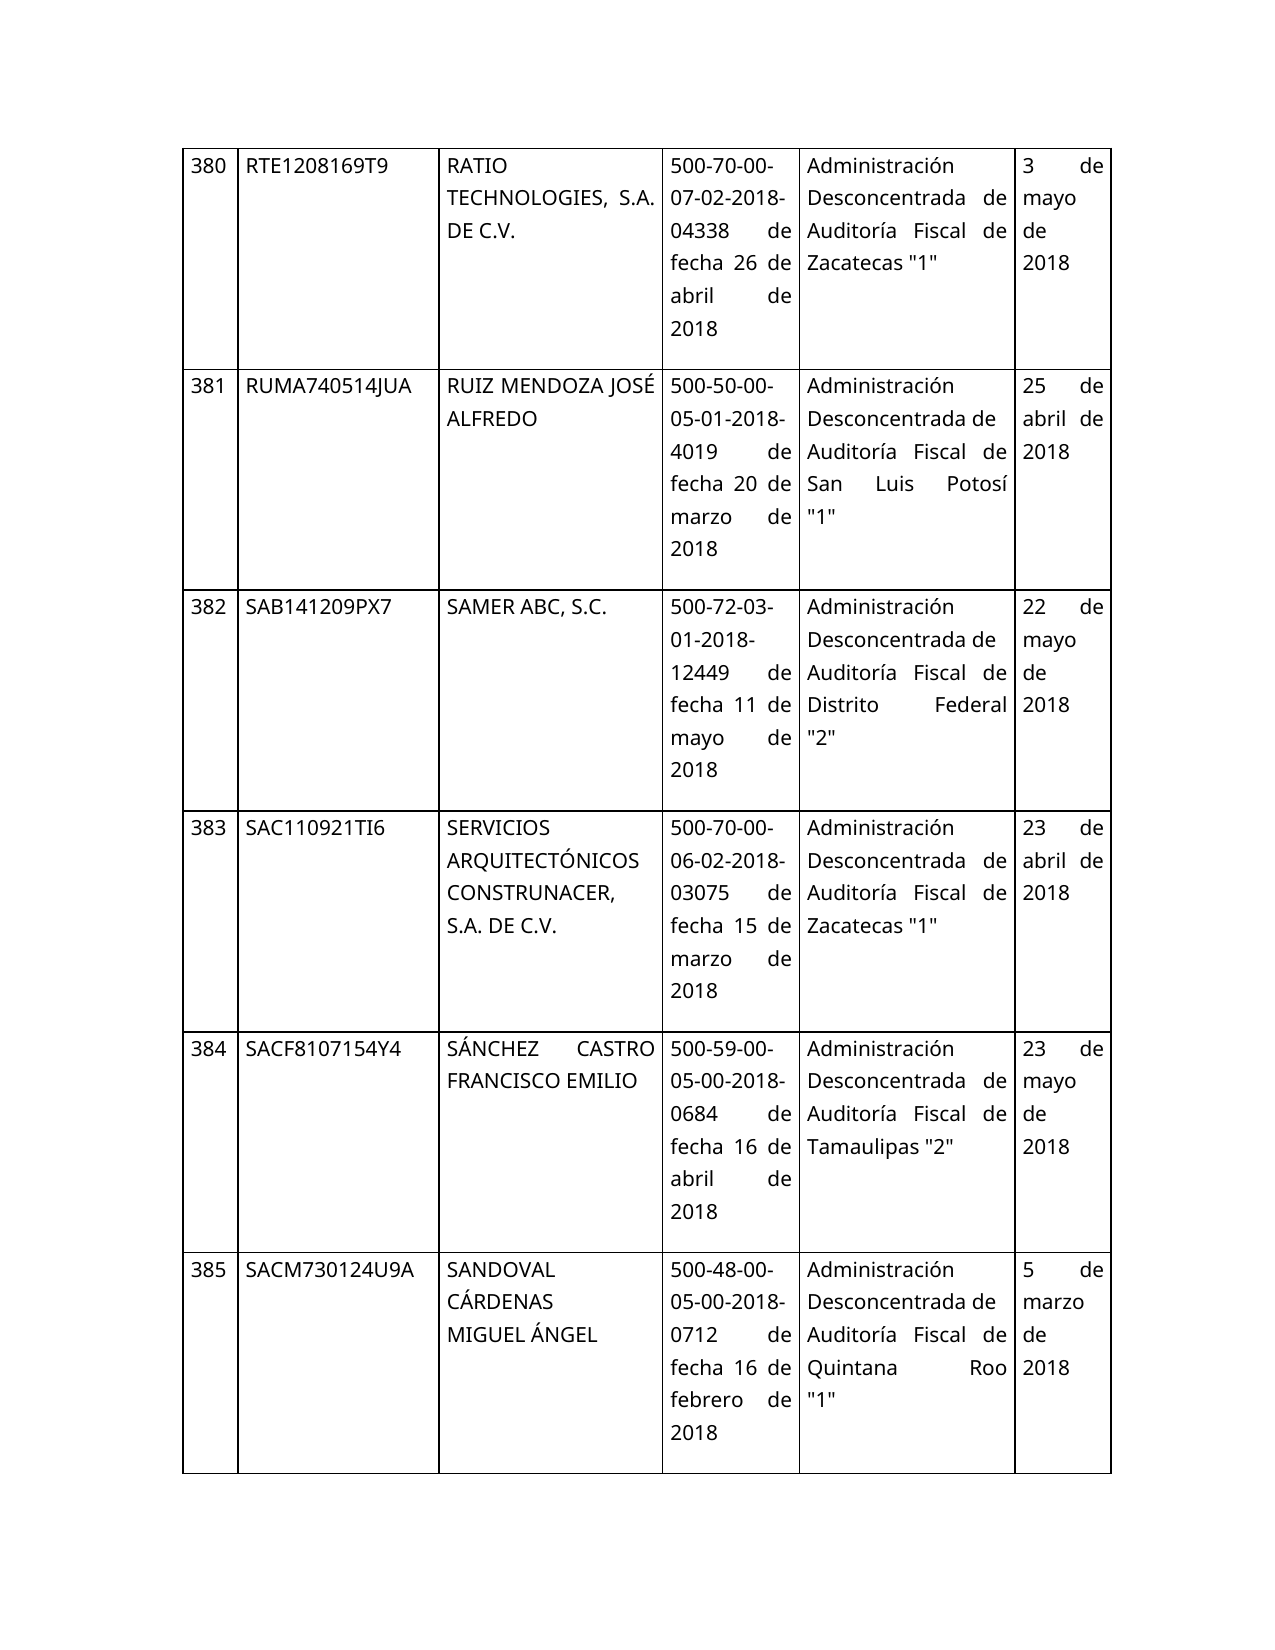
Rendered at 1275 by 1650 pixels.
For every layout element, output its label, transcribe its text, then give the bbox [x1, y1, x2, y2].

table_cell 383 [184, 812, 237, 1031]
table_cell 385 [184, 1253, 237, 1473]
table_cell Administración Desconcentrada de Auditoría Fiscal de Quintana Roo "1" [800, 1253, 1014, 1473]
table_cell SAC110921TI6 [239, 812, 438, 1031]
table_cell Administración Desconcentrada de Auditoría Fiscal de Tamaulipas "2" [800, 1033, 1014, 1252]
table_cell SERVICIOS ARQUITECTÓNICOS CONSTRUNACER, S.A. DE C.V. [440, 812, 662, 1031]
table_cell RUMA740514JUA [239, 370, 438, 589]
table_cell SACF8107154Y4 [239, 1033, 438, 1252]
table_cell SAMER ABC, S.C. [440, 591, 662, 810]
table_cell SACM730124U9A [239, 1253, 438, 1473]
table_cell RTE1208169T9 [239, 149, 438, 368]
table_cell 500-50-00-05-01-2018-4019 de fecha 20 de marzo de 2018 [663, 370, 799, 589]
table_cell SÁNCHEZ CASTRO FRANCISCO EMILIO [440, 1033, 662, 1252]
table_cell 500-72-03-01-2018-12449 de fecha 11 de mayo de 2018 [663, 591, 799, 810]
table_cell RUIZ MENDOZA JOSÉ ALFREDO [440, 370, 662, 589]
table_cell 25 de abril de 2018 [1016, 370, 1110, 589]
table_cell 500-70-00-07-02-2018-04338 de fecha 26 de abril de 2018 [663, 149, 799, 368]
table_cell 23 de abril de 2018 [1016, 812, 1110, 1031]
table_cell 22 de mayo de 2018 [1016, 591, 1110, 810]
table_cell 500-70-00-06-02-2018-03075 de fecha 15 de marzo de 2018 [663, 812, 799, 1031]
table_cell SANDOVAL CÁRDENAS MIGUEL ÁNGEL [440, 1253, 662, 1473]
table_cell 381 [184, 370, 237, 589]
table_cell 380 [184, 149, 237, 368]
table_cell Administración Desconcentrada de Auditoría Fiscal de Zacatecas "1" [800, 812, 1014, 1031]
table_cell 384 [184, 1033, 237, 1252]
table_cell 3 de mayo de 2018 [1016, 149, 1110, 368]
table_cell 382 [184, 591, 237, 810]
table_cell 500-48-00-05-00-2018-0712 de fecha 16 de febrero de 2018 [663, 1253, 799, 1473]
table_cell Administración Desconcentrada de Auditoría Fiscal de Distrito Federal "2" [800, 591, 1014, 810]
table_cell 5 de marzo de 2018 [1016, 1253, 1110, 1473]
table_cell SAB141209PX7 [239, 591, 438, 810]
table_cell Administración Desconcentrada de Auditoría Fiscal de San Luis Potosí "1" [800, 370, 1014, 589]
table_cell 500-59-00-05-00-2018-0684 de fecha 16 de abril de 2018 [663, 1033, 799, 1252]
table_cell 23 de mayo de 2018 [1016, 1033, 1110, 1252]
table_cell RATIO TECHNOLOGIES, S.A. DE C.V. [440, 149, 662, 368]
table_cell Administración Desconcentrada de Auditoría Fiscal de Zacatecas "1" [800, 149, 1014, 368]
